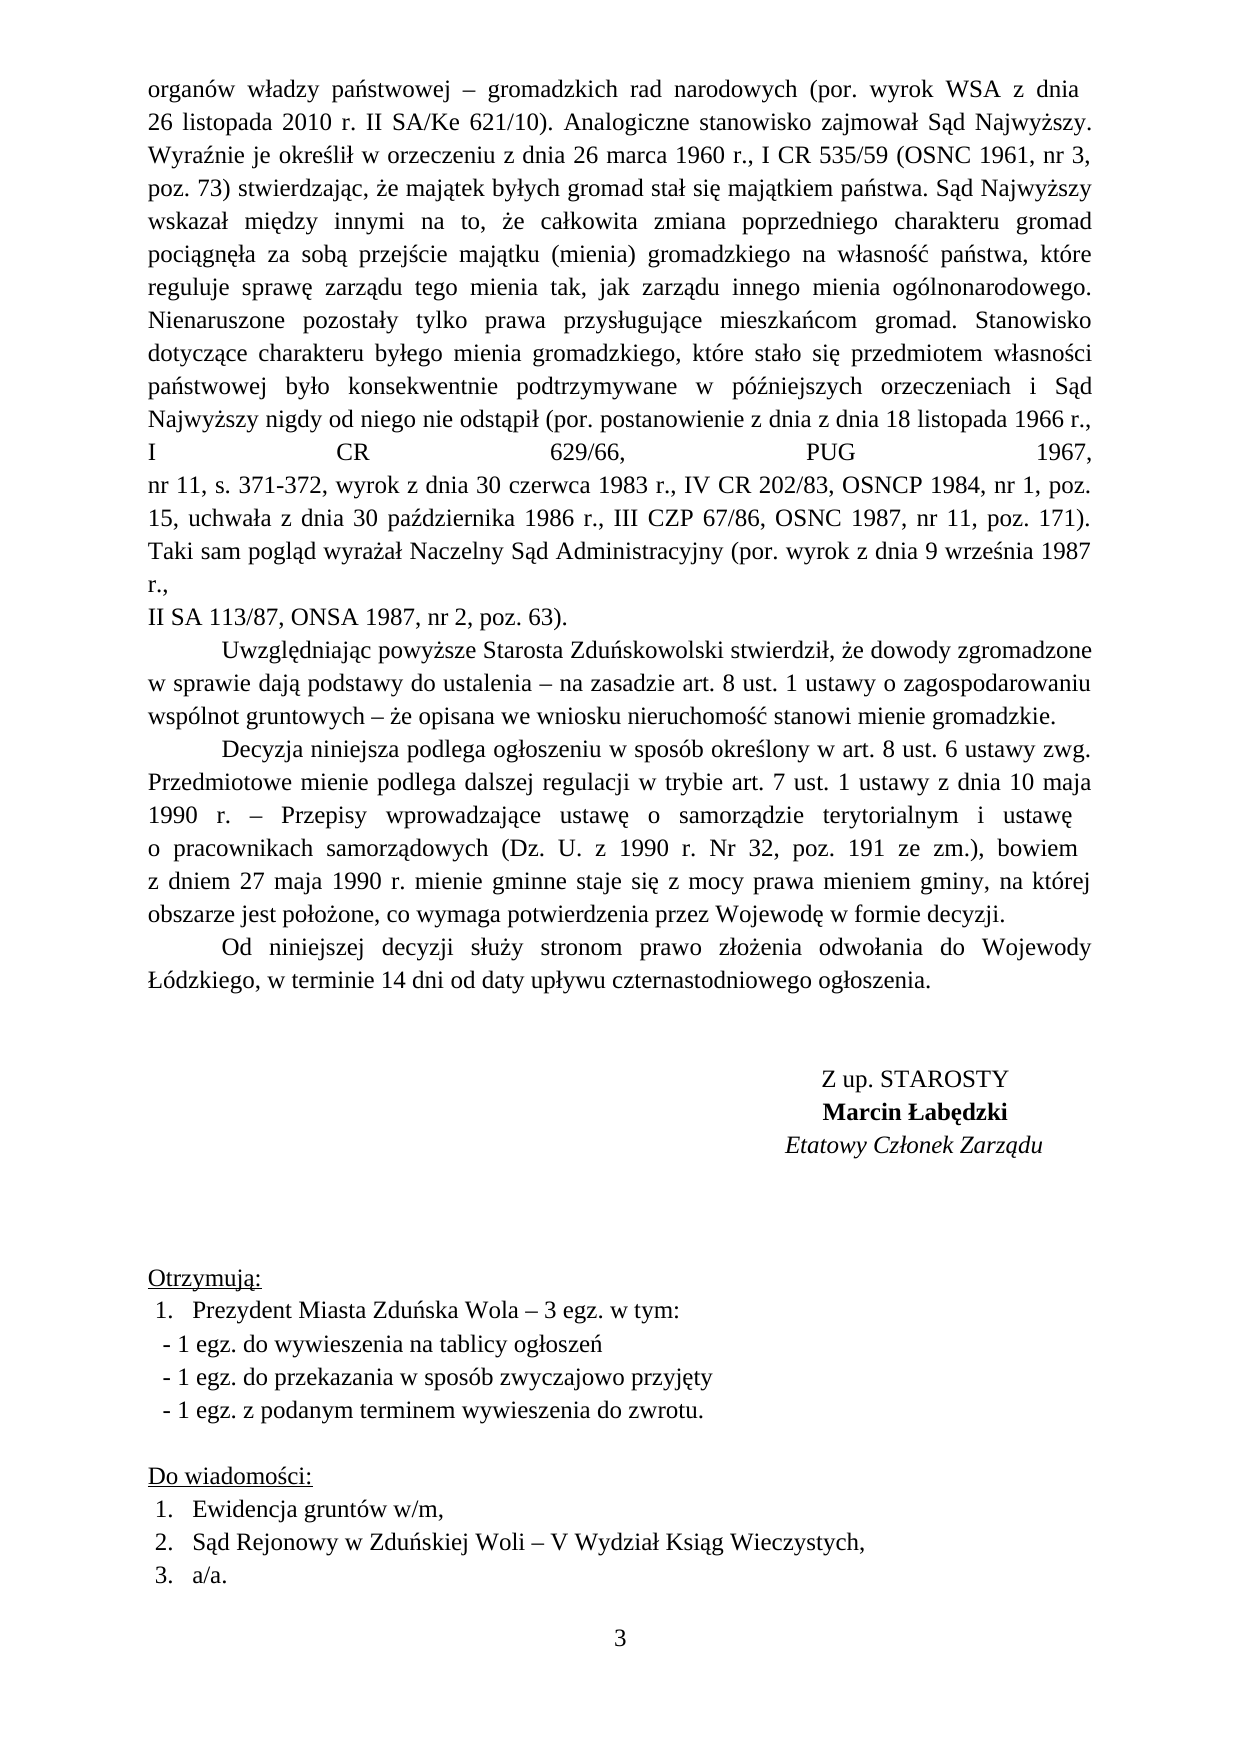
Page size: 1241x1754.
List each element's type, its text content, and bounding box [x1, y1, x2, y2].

list a/a. [154, 1560, 1093, 1588]
list Do wiadomości: [148, 1461, 1093, 1489]
text Etatowy Członek Zarządu [664, 1131, 1093, 1159]
text Uwzględniając powyższe Starosta Zduńskowolski stwierdził, że dowody zgromadzone w sprawie dają podstawy do ustalenia – na zasadzie art. 8 ust. 1 ustawy o zagospodarowaniu wspólnot gruntowych – że opisana we wniosku nieruchomość stanowi mienie gromadzkie. [148, 635, 1093, 730]
text Decyzja niniejsza podlega ogłoszeniu w sposób określony w art. 8 ust. 6 ustawy zwg. Przedmiotowe mienie podlega dalszej regulacji w trybie art. 7 ust. 1 ustawy z dnia 10 maja 1990 r. – Przepisy wprowadzające ustawę o samorządzie terytorialnym i ustawę o pracownikach samorządowych (Dz. U. z 1990 r. Nr 32, poz. 191 ze zm.), bowiem z dniem 27 maja 1990 r. mienie gminne staje się z mocy prawa mieniem gminy, na której obszarze jest położone, co wymaga potwierdzenia przez Wojewodę w formie decyzji. [148, 734, 1093, 928]
text Otrzymują: [148, 1263, 1093, 1291]
text Z up. STAROSTY [664, 1064, 1093, 1093]
list Ewidencja gruntów w/m, [154, 1494, 1093, 1522]
text Marcin Łabędzki [664, 1097, 1093, 1126]
list Sąd Rejonowy w Zduńskiej Woli – V Wydział Ksiąg Wieczystych, [154, 1527, 1093, 1556]
text Od niniejszej decyzji służy stronom prawo złożenia odwołania do Wojewody Łódzkiego, w terminie 14 dni od daty upływu czternastodniowego ogłoszenia. [148, 932, 1093, 994]
list - 1 egz. do przekazania w sposób zwyczajowo przyjęty [162, 1362, 1093, 1390]
list - 1 egz. z podanym terminem wywieszenia do zwrotu. [162, 1395, 1093, 1423]
list Prezydent Miasta Zduńska Wola – 3 egz. w tym: [154, 1296, 1093, 1324]
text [148, 74, 1093, 631]
list - 1 egz. do wywieszenia na tablicy ogłoszeń [162, 1329, 1093, 1357]
